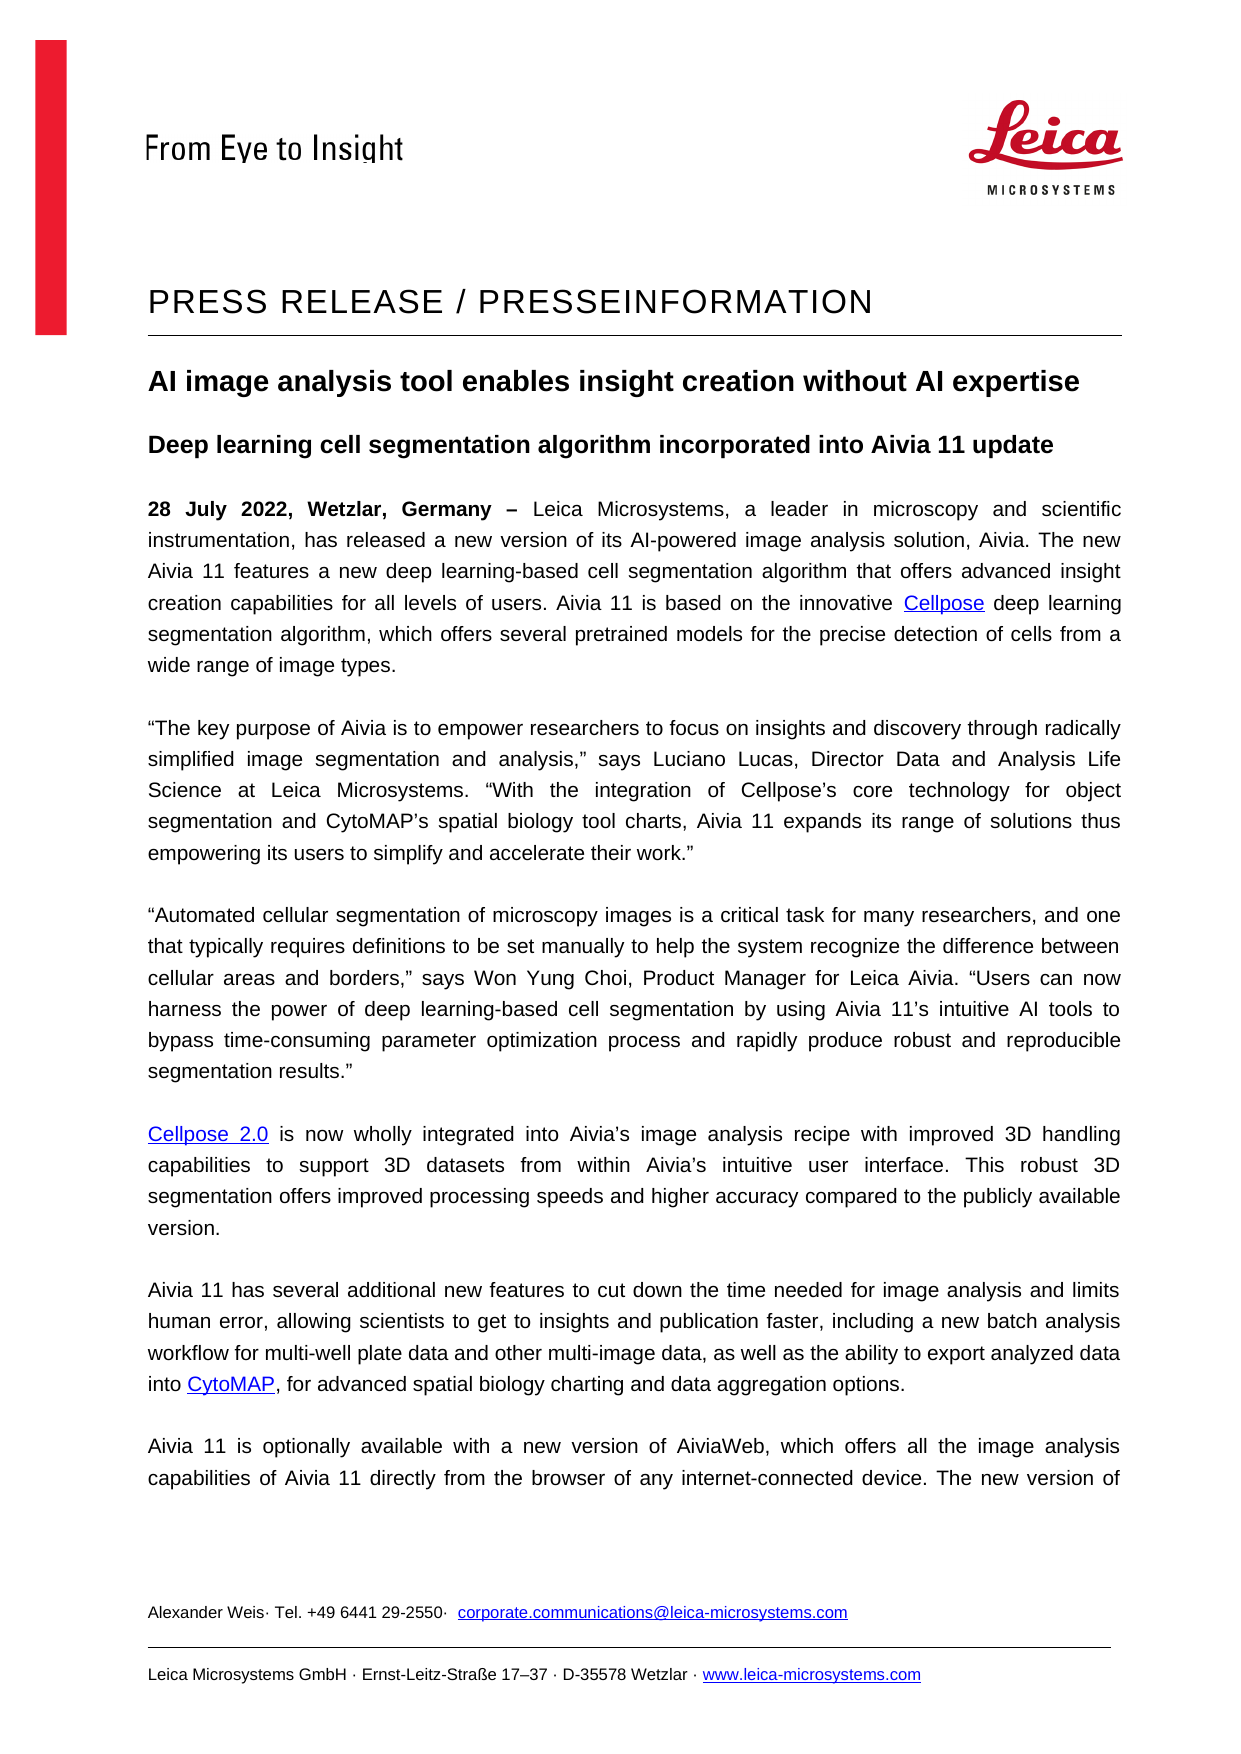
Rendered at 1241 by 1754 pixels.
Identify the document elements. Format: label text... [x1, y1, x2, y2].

text AI image analysis tool enables insight creation without AI expertise [148, 366, 1122, 397]
text 28 July 2022, Wetzlar, Germany – Leica Microsystems, a leader in microscopy and scientific instrumentation, has released a new version of its AI-powered image analysis solution, Aivia. The new Aivia 11 features a new deep learning-based cell segmentation algorithm that offers advanced insight creation capabilities for all levels of users. Aivia 11 is based on the innovative Cellpose deep learning segmentation algorithm, which offers several pretrained models for the precise detection of cells from a wide range of image types. [148, 491, 1122, 679]
picture [146, 134, 403, 163]
text Cellpose 2.0 is now wholly integrated into Aivia’s image analysis recipe with improved 3D handling capabilities to support 3D datasets from within Aivia’s intuitive user interface. This robust 3D segmentation offers improved processing speeds and higher accuracy compared to the publicly available version. [148, 1116, 1122, 1241]
text “Automated cellular segmentation of microscopy images is a critical task for many researchers, and one that typically requires definitions to be set manually to help the system recognize the difference between cellular areas and borders,” says Won Yung Choi, Product Manager for Leica Aivia. “Users can now harness the power of deep learning-based cell segmentation by using Aivia 11’s intuitive AI tools to bypass time-consuming parameter optimization process and rapidly produce robust and reproducible segmentation results.” [148, 897, 1122, 1085]
text Deep learning cell segmentation algorithm incorporated into Aivia 11 update [148, 429, 1122, 460]
text Aivia 11 has several additional new features to cut down the time needed for image analysis and limits human error, allowing scientists to get to insights and publication faster, including a new batch analysis workflow for multi-well plate data and other multi-image data, as well as the ability to export analyzed data into CytoMAP, for advanced spatial biology charting and data aggregation options. [148, 1272, 1122, 1397]
picture [962, 93, 1127, 206]
text “The key purpose of Aivia is to empower researchers to focus on insights and discovery through radically simplified image segmentation and analysis,” says Luciano Lucas, Director Data and Analysis Life Science at Leica Microsystems. “With the integration of Cellpose’s core technology for object segmentation and CytoMAP’s spatial biology tool charts, Aivia 11 expands its range of solutions thus empowering its users to simplify and accelerate their work.” [148, 710, 1122, 866]
